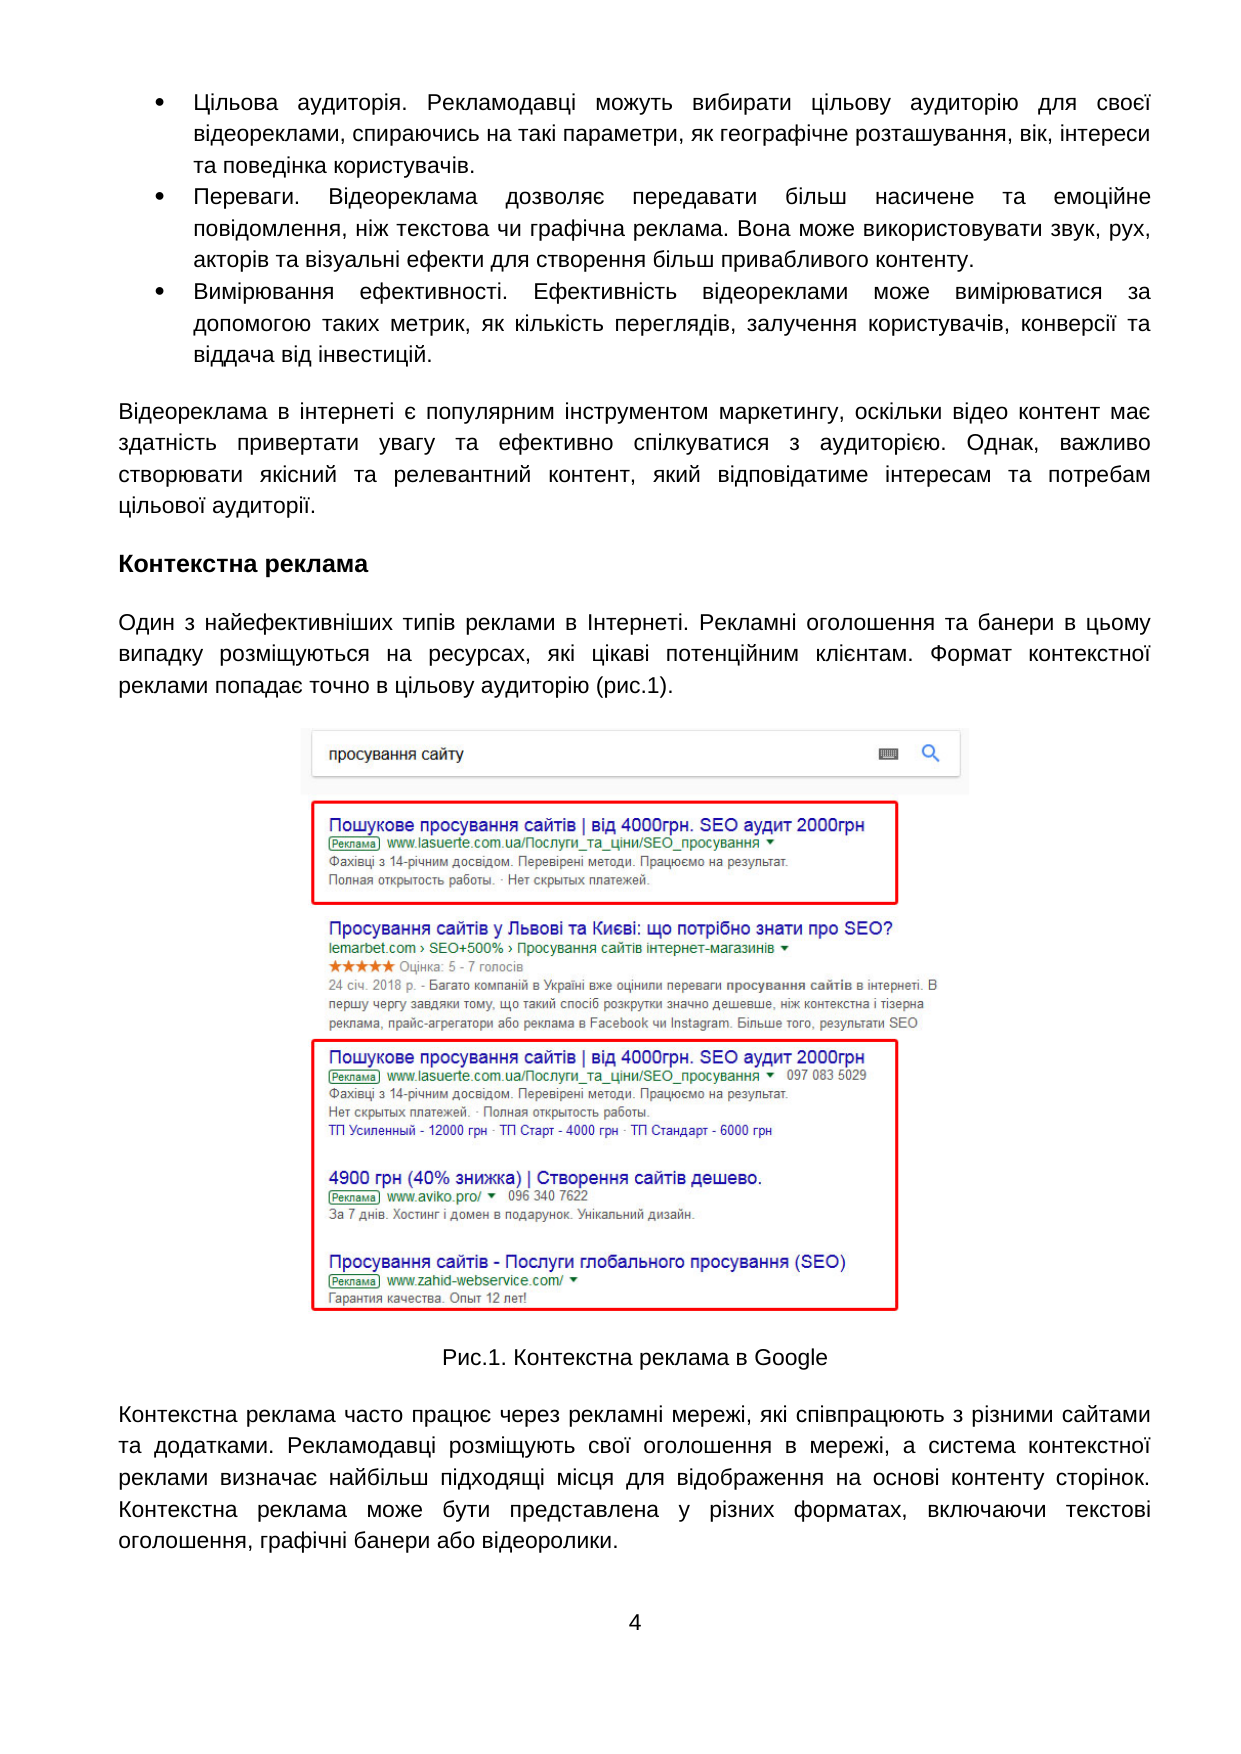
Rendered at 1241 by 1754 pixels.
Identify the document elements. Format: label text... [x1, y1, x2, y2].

list Переваги. Відеореклама дозволяє передавати більш насичене та емоційне повідомлення, ніж текстова чи графічна реклама. Вона може використовувати звук, рух, акторів та візуальні ефекти для створення більш привабливого контенту. [156, 183, 1152, 273]
picture [300, 728, 970, 1314]
text Один з найефективніших типів реклами в Інтернеті. Рекламні оголошення та банери в цьому випадку розміщуються на ресурсах, які цікаві потенційним клієнтам. Формат контекстної реклами попадає точно в цільову аудиторію (рис.1). [118, 608, 1152, 698]
text Рис.1. Контекстна реклама в Google [118, 1344, 1152, 1371]
subtitle Контекстна реклама [118, 549, 1152, 578]
list Вимірювання ефективності. Ефективність відеореклами може вимірюватися за допомогою таких метрик, як кількість переглядів, залучення користувачів, конверсії та віддача від інвестицій. [156, 278, 1152, 367]
text Контекстна реклама часто працює через рекламні мережі, які співпрацюють з різними сайтами та додатками. Рекламодавці розміщують свої оголошення в мережі, а система контекстної реклами визначає найбільш підходящі місця для відображення на основі контенту сторінок. Контекстна реклама може бути представлена у різних форматах, включаючи текстові оголошення, графічні банери або відеоролики. [118, 1401, 1152, 1553]
text Відеореклама в інтернеті є популярним інструментом маркетингу, оскільки відео контент має здатність привертати увагу та ефективно спілкуватися з аудиторією. Однак, важливо створювати якісний та релевантний контент, який відповідатиме інтересам та потребам цільової аудиторії. [118, 398, 1152, 519]
list Цільова аудиторія. Рекламодавці можуть вибирати цільову аудиторію для своєї відеореклами, спираючись на такі параметри, як географічне розташування, вік, інтереси та поведінка користувачів. [156, 89, 1152, 178]
